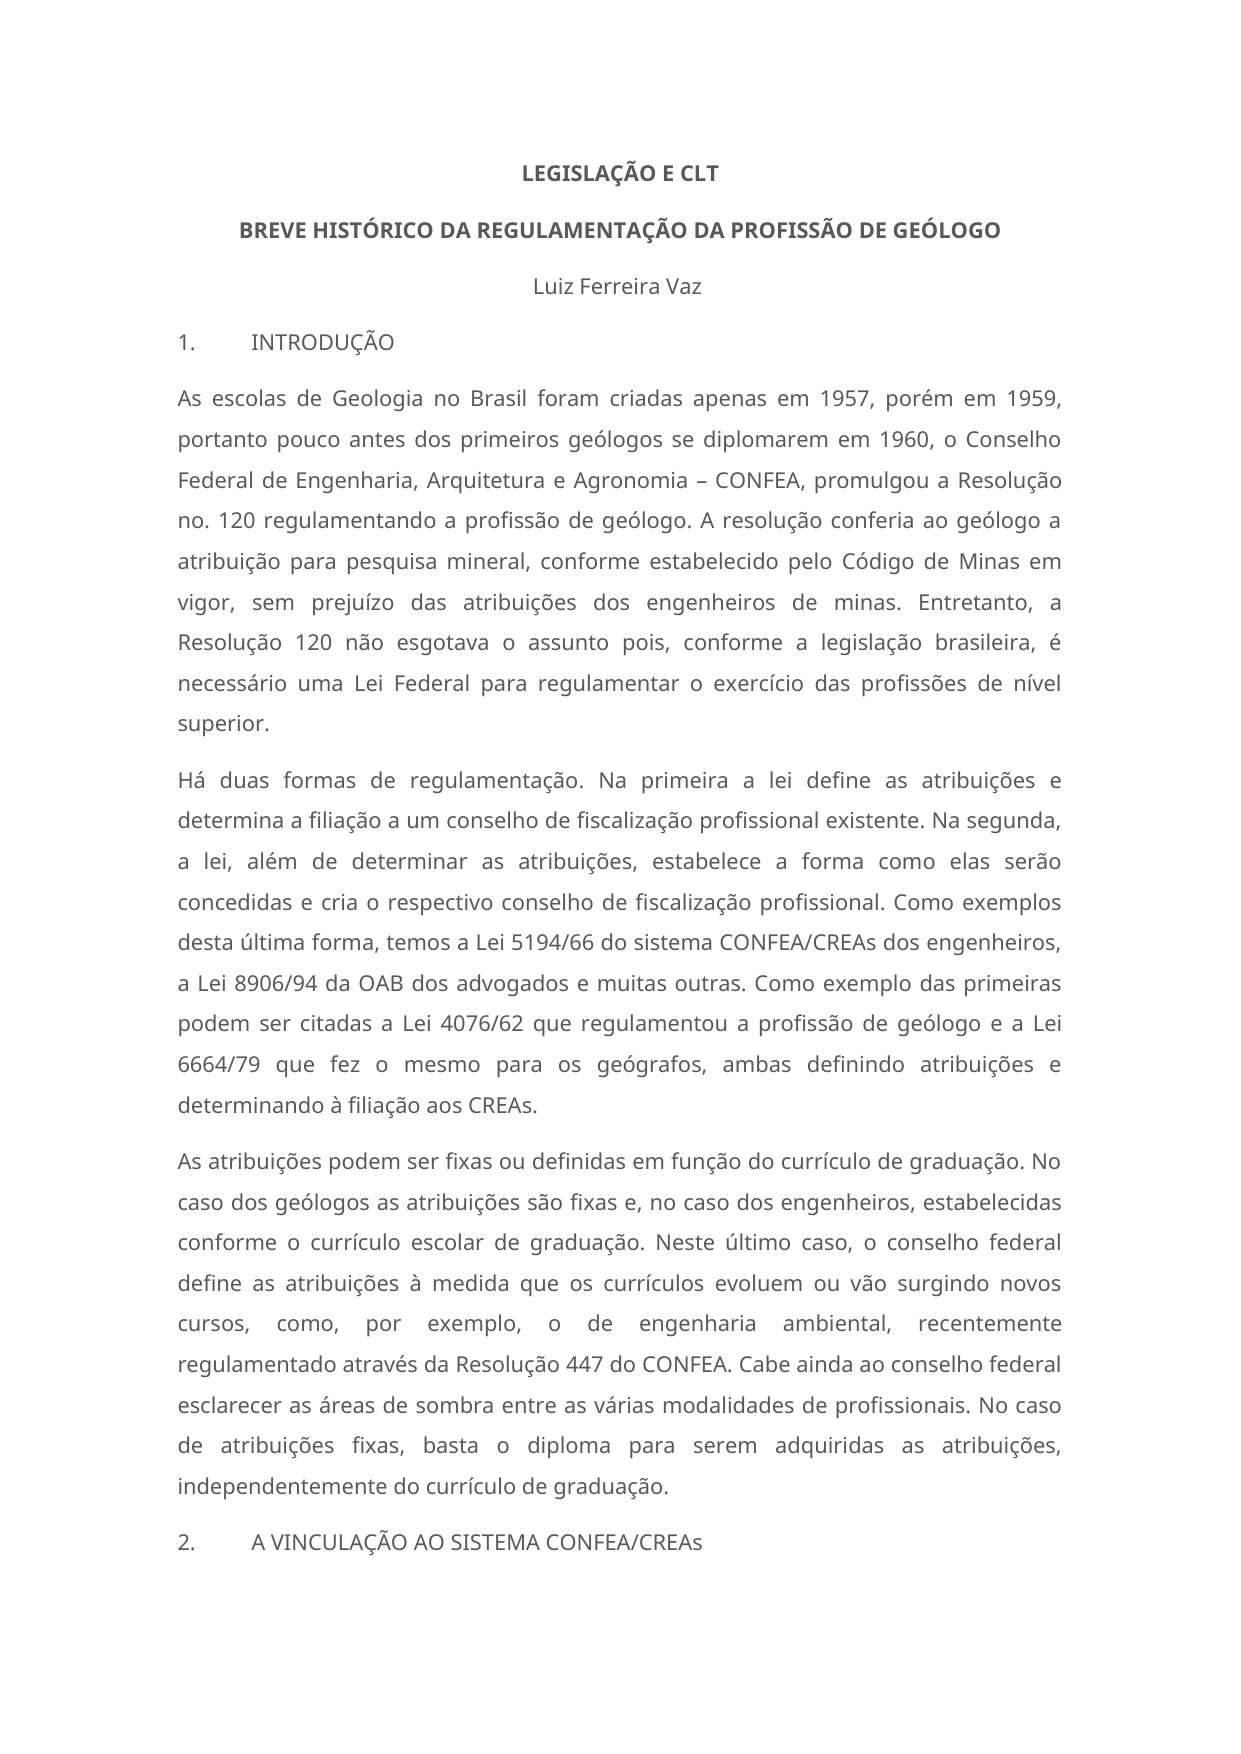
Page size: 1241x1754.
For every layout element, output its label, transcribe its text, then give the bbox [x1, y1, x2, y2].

text Há duas formas de regulamentação. Na primeira a lei define as atribuições e determina a filiação a um conselho de fiscalização profissional existente. Na segunda, a lei, além de determinar as atribuições, estabelece a forma como elas serão concedidas e cria o respectivo conselho de fiscalização profissional. Como exemplos desta última forma, temos a Lei 5194/66 do sistema CONFEA/CREAs dos engenheiros, a Lei 8906/94 da OAB dos advogados e muitas outras. Como exemplo das primeiras podem ser citadas a Lei 4076/62 que regulamentou a profissão de geólogo e a Lei 6664/79 que fez o mesmo para os geógrafos, ambas definindo atribuições e determinando à filiação aos CREAs. [177, 754, 1063, 1119]
text 1. INTRODUÇÃO [177, 316, 1063, 357]
text Luiz Ferreira Vaz [177, 260, 1063, 301]
text As atribuições podem ser fixas ou definidas em função do currículo de graduação. No caso dos geólogos as atribuições são fixas e, no caso dos engenheiros, estabelecidas conforme o currículo escolar de graduação. Neste último caso, o conselho federal define as atribuições à medida que os currículos evoluem ou vão surgindo novos cursos, como, por exemplo, o de engenharia ambiental, recentemente regulamentado através da Resolução 447 do CONFEA. Cabe ainda ao conselho federal esclarecer as áreas de sombra entre as várias modalidades de profissionais. No caso de atribuições fixas, basta o diploma para serem adquiridas as atribuições, independentemente do currículo de graduação. [177, 1135, 1063, 1501]
text BREVE HISTÓRICO DA REGULAMENTAÇÃO DA PROFISSÃO DE GEÓLOGO [177, 204, 1063, 244]
text 2. A VINCULAÇÃO AO SISTEMA CONFEA/CREAs [177, 1516, 1063, 1557]
text As escolas de Geologia no Brasil foram criadas apenas em 1957, porém em 1959, portanto pouco antes dos primeiros geólogos se diplomarem em 1960, o Conselho Federal de Engenharia, Arquitetura e Agronomia – CONFEA, promulgou a Resolução no. 120 regulamentando a profissão de geólogo. A resolução conferia ao geólogo a atribuição para pesquisa mineral, conforme estabelecido pelo Código de Minas em vigor, sem prejuízo das atribuições dos engenheiros de minas. Entretanto, a Resolução 120 não esgotava o assunto pois, conforme a legislação brasileira, é necessário uma Lei Federal para regulamentar o exercício das profissões de nível superior. [177, 373, 1063, 738]
text LEGISLAÇÃO E CLT [177, 148, 1063, 188]
